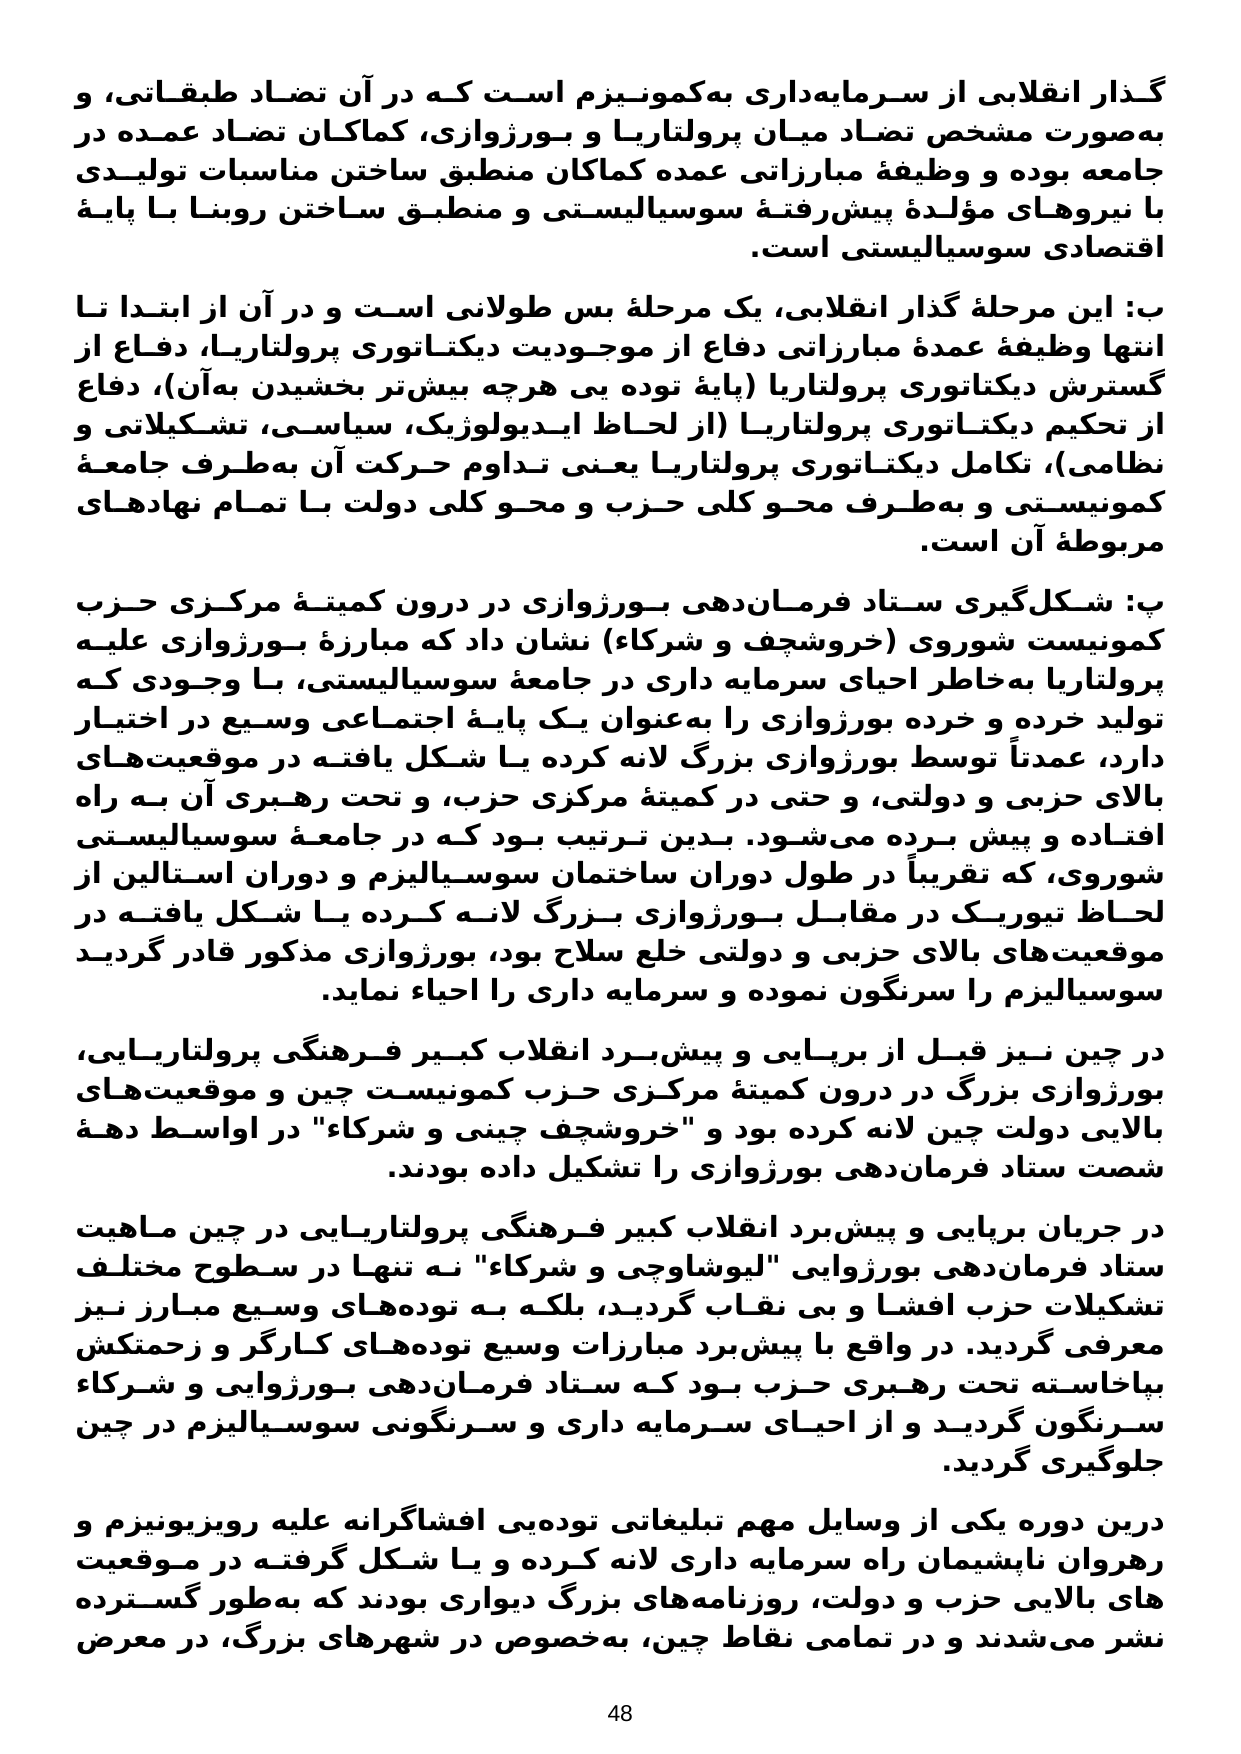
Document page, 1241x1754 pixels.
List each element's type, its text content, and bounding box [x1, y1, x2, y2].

text پ: شکل‌گیری ستاد فرمان‌دهی بورژوازی در درون کمیتۀ مرکزی حزب کمونیست شوروی (خروشچف و شرکاء) نشان داد که مبارزۀ بورژوازی علیه پرولتاریا به‌خاطر احیای سرمایه داری در جامعۀ سوسیالیستی، با وجودی که تولید خرده و خرده بورژوازی را به‌عنوان یک پایۀ اجتماعی وسیع در اختیار دارد، عمدتاً توسط بورژوازی بزرگ لانه کرده یا شکل یافته در موقعیت‌های بالای حزبی و دولتی، و حتی در کمیتۀ مرکزی حزب، و تحت رهبری آن به راه افتاده و پیش برده می‌شود. بدین ترتیب بود که در جامعۀ سوسیالیستی شوروی، که تقریباً در طول دوران ساختمان سوسیالیزم و دوران استالین از لحاظ تیوریک در مقابل بورژوازی بزرگ لانه کرده یا شکل یافته در موقعیت‌های بالای حزبی و دولتی خلع سلاح بود، بورژوازی مذکور قادر گردید سوسیالیزم را سرنگون نموده و سرمایه داری را احیاء نماید. [75, 584, 1165, 1008]
text در جریان برپایی و پیش‌برد انقلاب کبیر فرهنگی پرولتاریایی در چین ماهیت ستاد فرمان‌دهی بورژوایی "لیوشاوچی و شرکاء" نه تنها در سطوح مختلف تشکیلات حزب افشا و بی نقاب گردید، بلکه به توده‌های وسیع مبارز نیز معرفی گردید. در واقع با پیش‌برد مبارزات وسیع توده‌های کارگر و زحمتکش بپاخاسته تحت رهبری حزب بود که ستاد فرمان‌دهی بورژوایی و شرکاء سرنگون گردید و از احیای سرمایه داری و سرنگونی سوسیالیزم در چین جلوگیری گردید. [75, 1210, 1165, 1478]
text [75, 1504, 1165, 1654]
text در چین نیز قبل از برپایی و پیش‌برد انقلاب کبیر فرهنگی پرولتاریایی، بورژوازی بزرگ در درون کمیتۀ مرکزی حزب کمونیست چین و موقعیت‌های بالایی دولت چین لانه کرده بود و "خروشچف چینی و شرکاء" در اواسط دهۀ شصت ستاد فرمان‌دهی بورژوازی را تشکیل داده بودند. [75, 1033, 1165, 1184]
text ب: این مرحلۀ گذار انقلابی، یک مرحلۀ بس طولانی است و در آن از ابتدا تا انتها وظیفۀ عمدۀ مبارزاتی دفاع از موجودیت دیکتاتوری پرولتاریا، دفاع از گسترش دیکتاتوری پرولتاریا (پایۀ توده یی هرچه بیش‌تر بخشیدن به‌آن)، دفاع از تحکیم دیکتاتوری پرولتاریا (از لحاظ ایدیولوژیک، سیاسی، تشکیلاتی و نظامی)، تکامل دیکتاتوری پرولتاریا یعنی تداوم حرکت آن به‌طرف جامعۀ کمونیستی و به‌طرف‌ محو کلی حزب و محو کلی دولت با تمام نهادهای مربوطۀ آن است. [75, 291, 1165, 558]
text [75, 75, 1165, 265]
